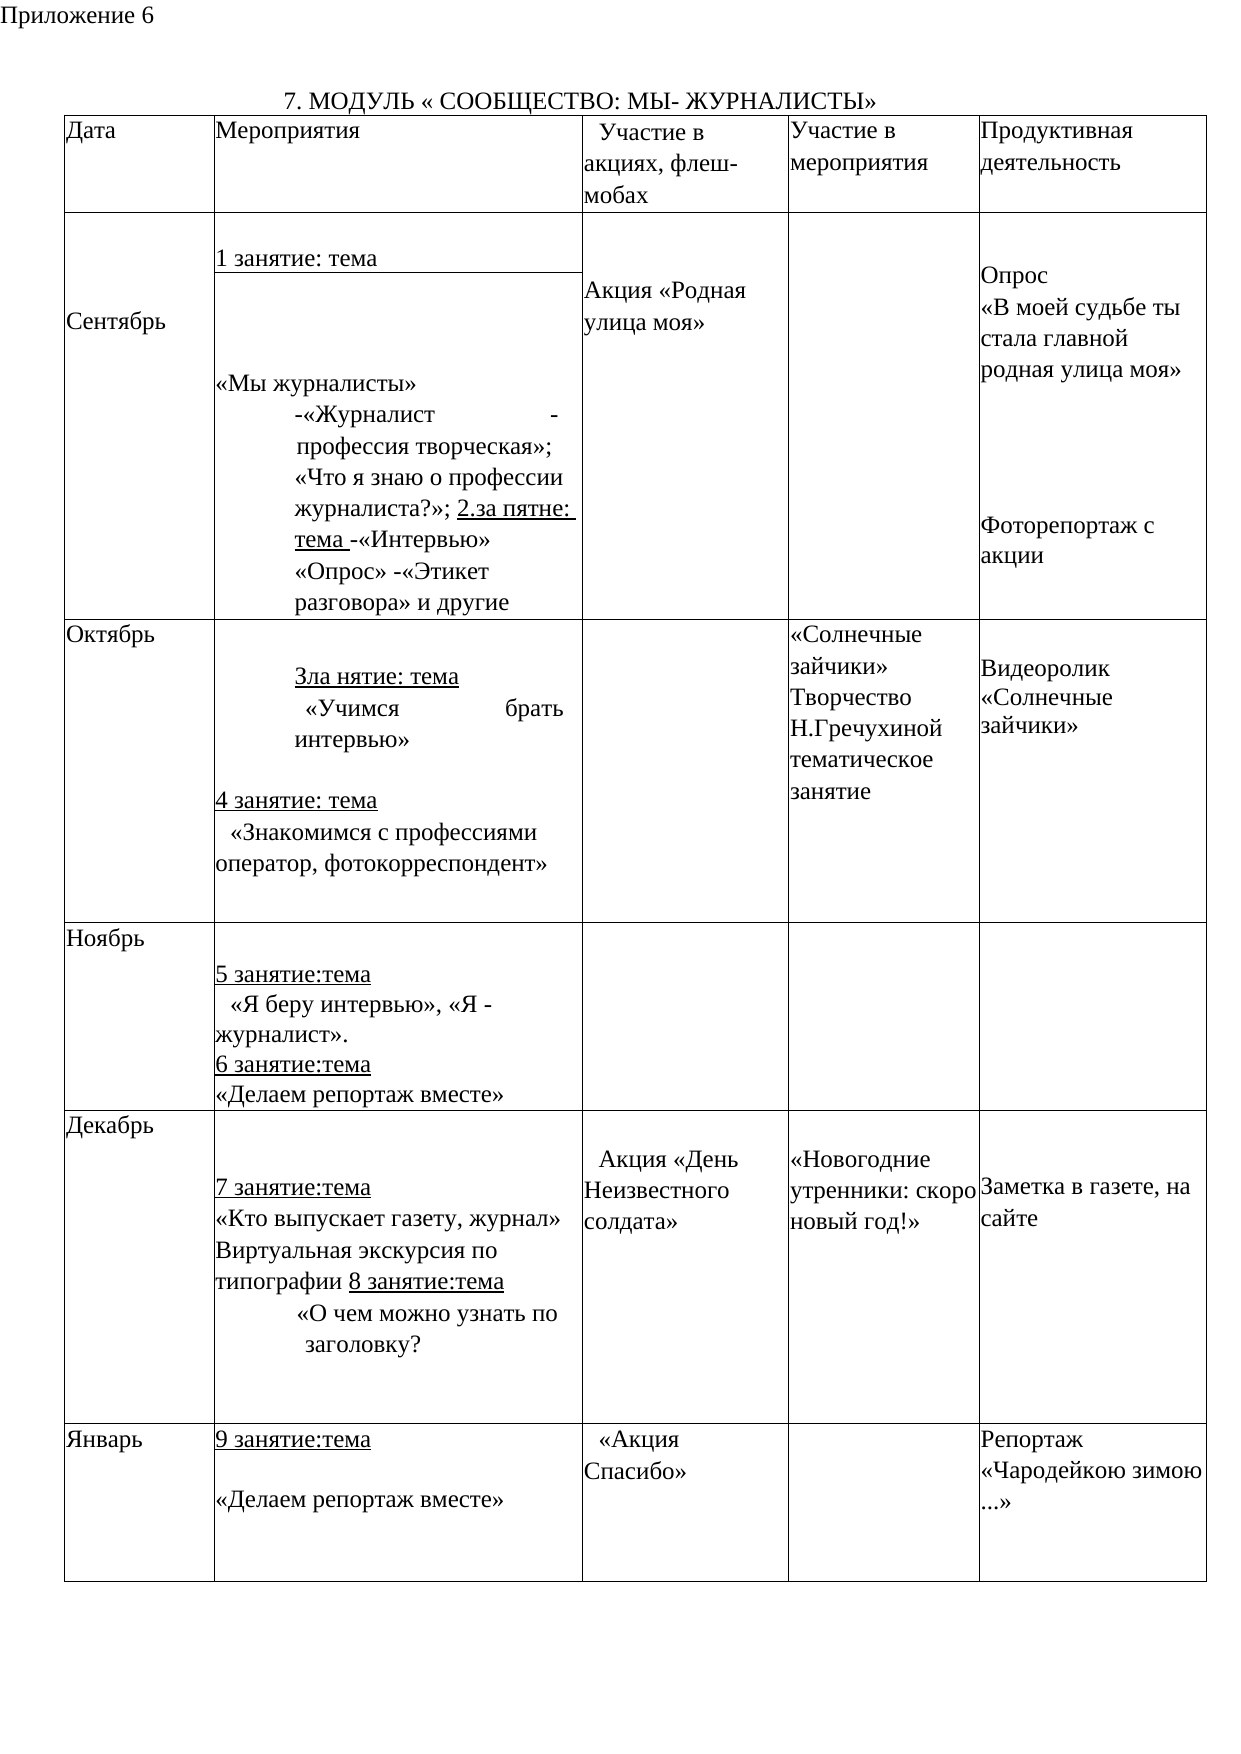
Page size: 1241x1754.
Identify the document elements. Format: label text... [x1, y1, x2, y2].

table_cell 5 занятие:тема «Я беру интервью», «Я - журналист». 6 занятие:тема «Делаем репортаж вместе» [215, 923, 582, 1109]
table_header Продуктивная деятельность [980, 116, 1206, 212]
table_header Участие в мероприятия [789, 116, 979, 212]
table_cell Октябрь [65, 620, 214, 922]
table_cell Заметка в газете, на сайте [980, 1111, 1206, 1423]
table_cell «Новогодние утренники: скоро новый год!» [789, 1111, 979, 1423]
table_cell 7 занятие:тема «Кто выпускает газету, журнал» Виртуальная экскурсия по типографии 8 занятие:тема «О чем можно узнать по заголовку? [215, 1111, 582, 1423]
table_header Мероприятия [215, 116, 582, 212]
table_cell Репортаж «Чародейкою зимою ...» [980, 1424, 1206, 1581]
table_cell «Солнечные зайчики» Творчество Н.Гречухиной тематическое занятие [789, 620, 979, 922]
table_cell [789, 1424, 979, 1581]
table_cell [789, 923, 979, 1109]
table_cell Опрос «В моей судьбе ты стала главной родная улица моя» Фоторепортаж с акции [980, 213, 1206, 618]
table_cell Декабрь [65, 1111, 214, 1423]
table_cell [583, 923, 788, 1109]
table_cell Январь [65, 1424, 214, 1581]
table_cell 1 занятие: тема [215, 213, 582, 272]
table_cell Зла нятие: тема «Учимся брать интервью» 4 занятие: тема «Знакомимся с профессиями оператор, фотокорреспондент» [215, 620, 582, 922]
table_cell [583, 620, 788, 922]
table_cell [980, 923, 1206, 1109]
table_cell 9 занятие:тема «Делаем репортаж вместе» [215, 1424, 582, 1581]
table_cell Акция «Родная улица моя» [583, 213, 788, 618]
table_header Участие в акциях, флешмобах [583, 116, 788, 212]
table_cell [789, 213, 979, 618]
table_header Дата [65, 116, 214, 212]
table_cell Ноябрь [65, 923, 214, 1109]
table_cell «Акция Спасибо» [583, 1424, 788, 1581]
table_cell Видеоролик «Солнечные зайчики» [980, 620, 1206, 922]
table_cell «Мы журналисты» -«Журналист - профессия творческая»; «Что я знаю о профессии журналиста?»; 2.за пятне: тема -«Интервью» «Опрос» -«Этикет разговора» и другие [215, 273, 582, 618]
table_cell Акция «День Неизвестного солдата» [583, 1111, 788, 1423]
text 7. МОДУЛЬ « СООБЩЕСТВО: МЫ- ЖУРНАЛИСТЫ» [283, 86, 1207, 114]
table_cell Сентябрь [65, 213, 214, 618]
